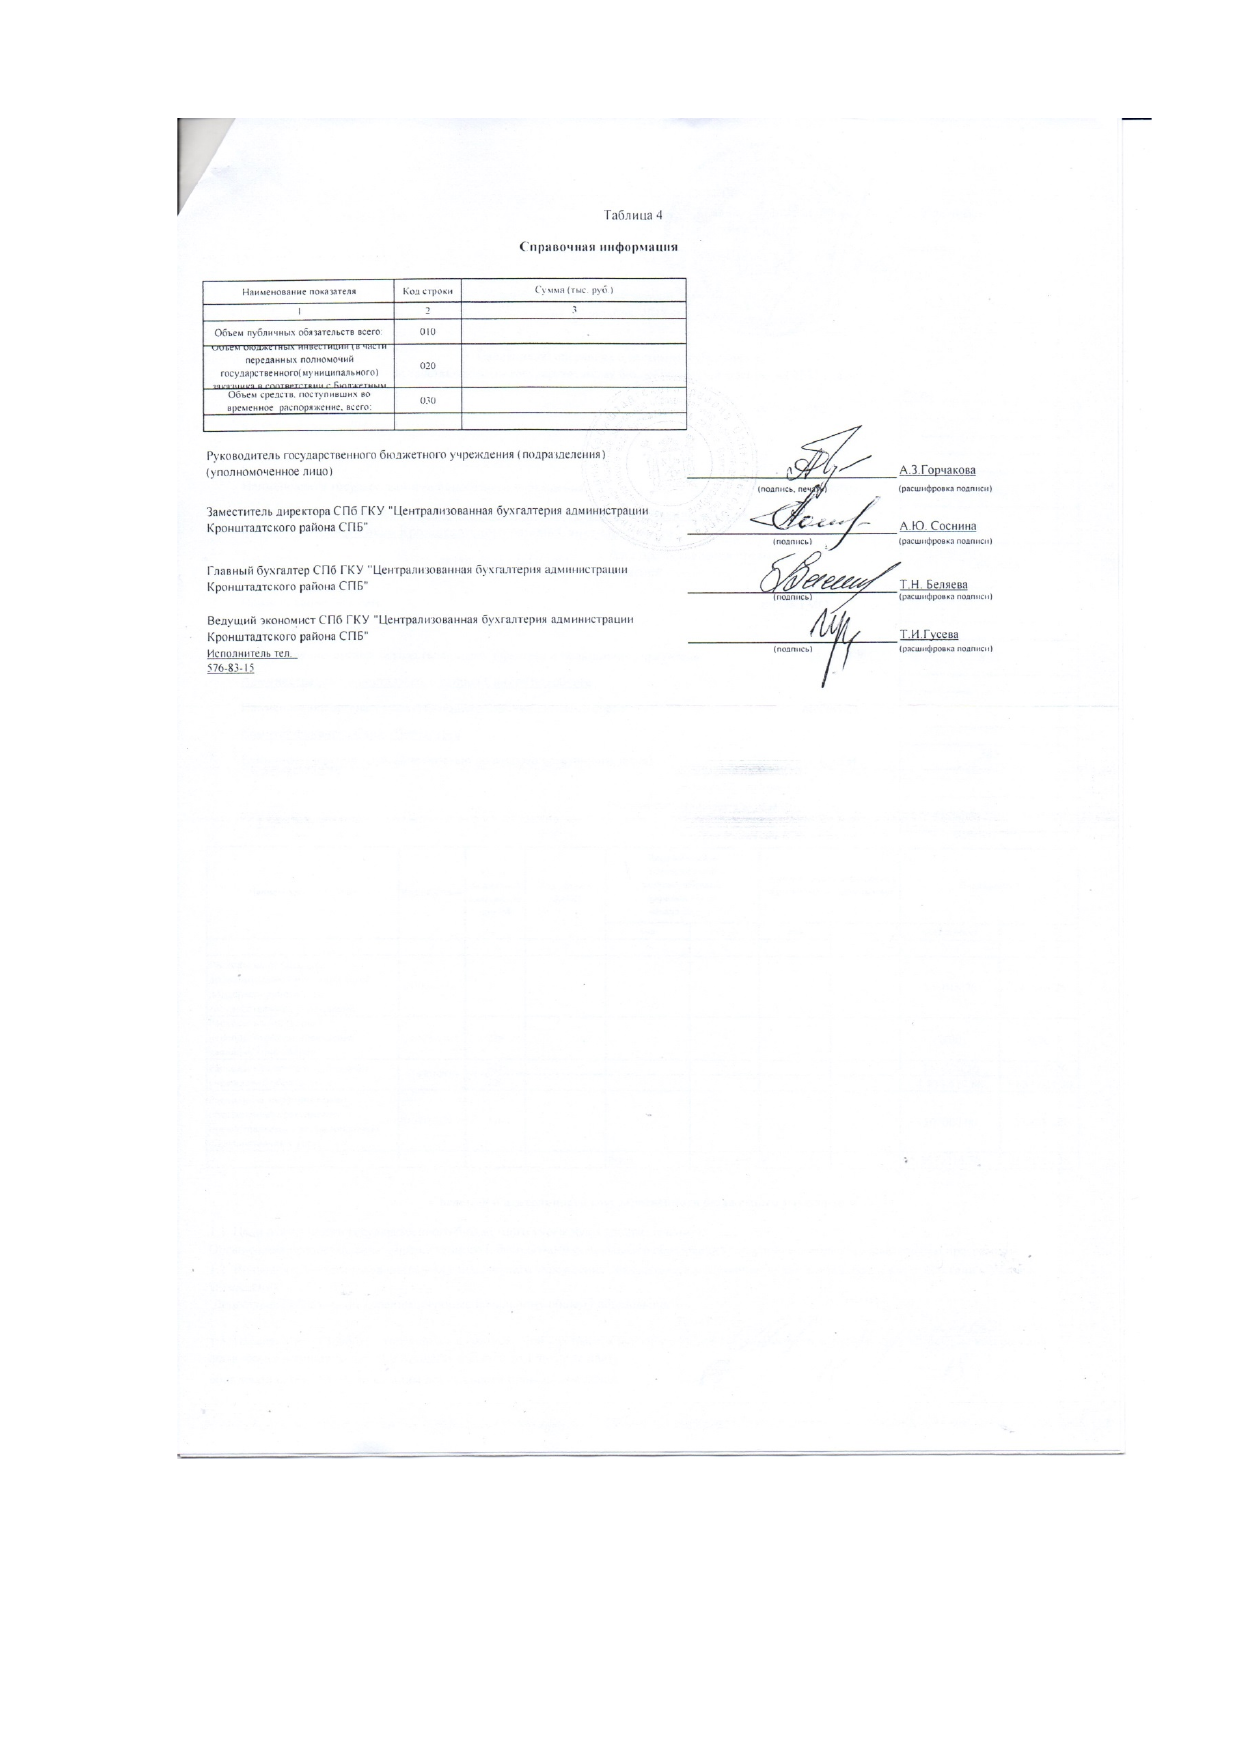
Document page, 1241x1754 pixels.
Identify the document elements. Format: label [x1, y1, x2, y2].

picture [177, 118, 1152, 1459]
